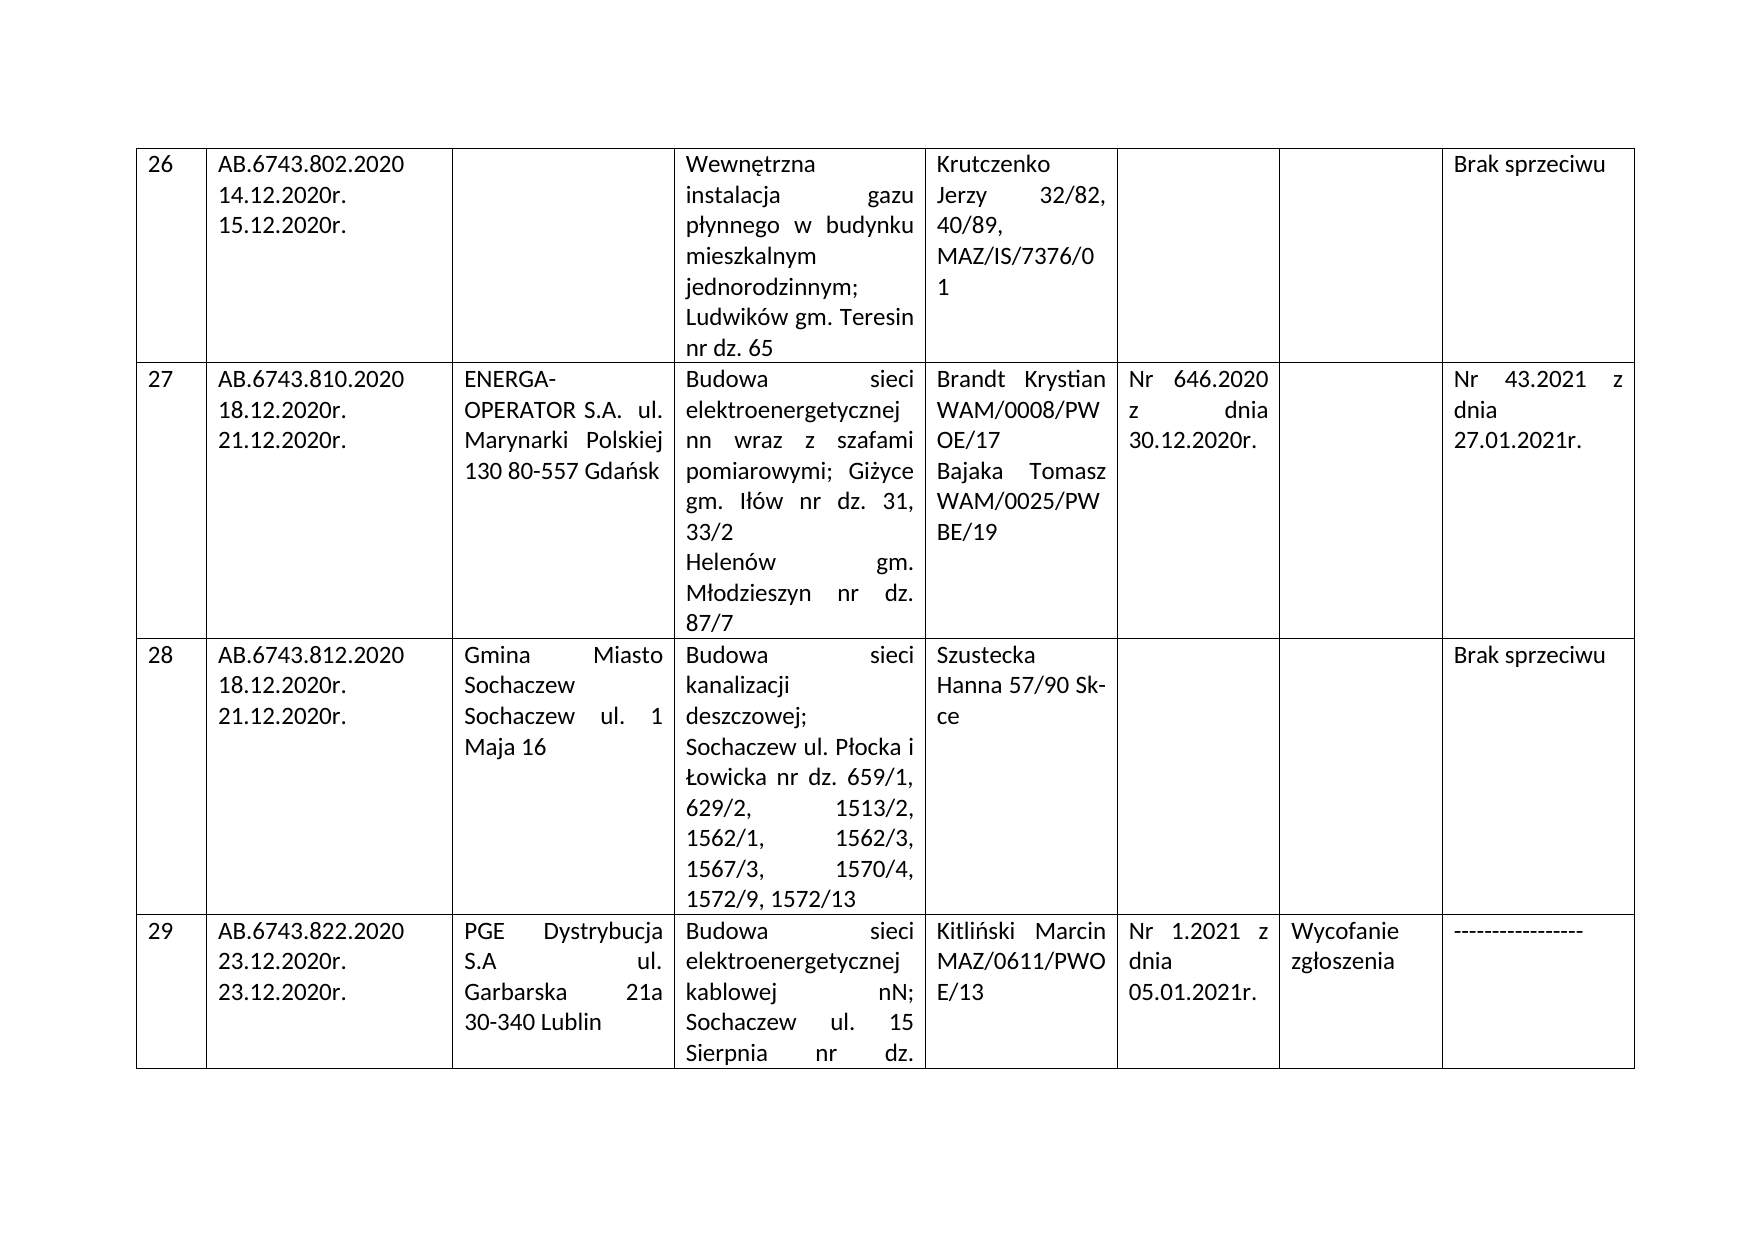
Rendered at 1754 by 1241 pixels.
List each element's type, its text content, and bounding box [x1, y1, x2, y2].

table_cell ENERGA-OPERATOR S.A. ul. Marynarki Polskiej 130 80-557 Gdańsk [453, 363, 674, 638]
table_cell Budowa sieci kanalizacji deszczowej; Sochaczew ul. Płocka i Łowicka nr dz. 659/1, 629/2, 1513/2, 1562/1, 1562/3, 1567/3, 1570/4, 1572/9, 1572/13 [675, 639, 925, 914]
table_cell Budowa sieci elektroenergetycznej nn wraz z szafami pomiarowymi; Giżyce gm. Iłów nr dz. 31, 33/2 Helenów gm. Młodzieszyn nr dz. 87/7 [675, 363, 925, 638]
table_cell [926, 915, 1117, 1067]
table_cell Brandt Krystian WAM/0008/PWOE/17 Bajaka Tomasz WAM/0025/PWBE/19 [926, 363, 1117, 638]
table_cell 28 [137, 639, 206, 914]
table_cell Nr 43.2021 z dnia 27.01.2021r. [1443, 363, 1634, 638]
table_cell [1118, 149, 1279, 362]
table_cell Gmina Miasto Sochaczew Sochaczew ul. 1 Maja 16 [453, 639, 674, 914]
table_cell Wewnętrzna instalacja gazu płynnego w budynku mieszkalnym jednorodzinnym; Ludwików gm. Teresin nr dz. 65 [675, 149, 925, 362]
table_cell ----------------- [1443, 915, 1634, 1067]
table_cell AB.6743.810.2020 18.12.2020r. 21.12.2020r. [207, 363, 452, 638]
table_cell Krutczenko Jerzy 32/82, 40/89, MAZ/IS/7376/01 [926, 149, 1117, 362]
table_cell Brak sprzeciwu [1443, 639, 1634, 914]
table_cell AB.6743.802.2020 14.12.2020r. 15.12.2020r. [207, 149, 452, 362]
table_cell Nr 646.2020 z dnia 30.12.2020r. [1118, 363, 1279, 638]
table_cell [1280, 149, 1442, 362]
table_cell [1118, 915, 1279, 1067]
table_cell 26 [137, 149, 206, 362]
table_cell Szustecka Hanna 57/90 Sk-ce [926, 639, 1117, 914]
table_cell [1280, 915, 1442, 1067]
table_cell [1118, 639, 1279, 914]
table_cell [207, 915, 452, 1067]
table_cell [453, 915, 674, 1067]
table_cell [675, 915, 925, 1067]
table_cell 27 [137, 363, 206, 638]
table_cell Brak sprzeciwu [1443, 149, 1634, 362]
table_cell [453, 149, 674, 362]
table_cell AB.6743.812.2020 18.12.2020r. 21.12.2020r. [207, 639, 452, 914]
table_cell [1280, 639, 1442, 914]
table_cell 29 [137, 915, 206, 1067]
table_cell [1280, 363, 1442, 638]
